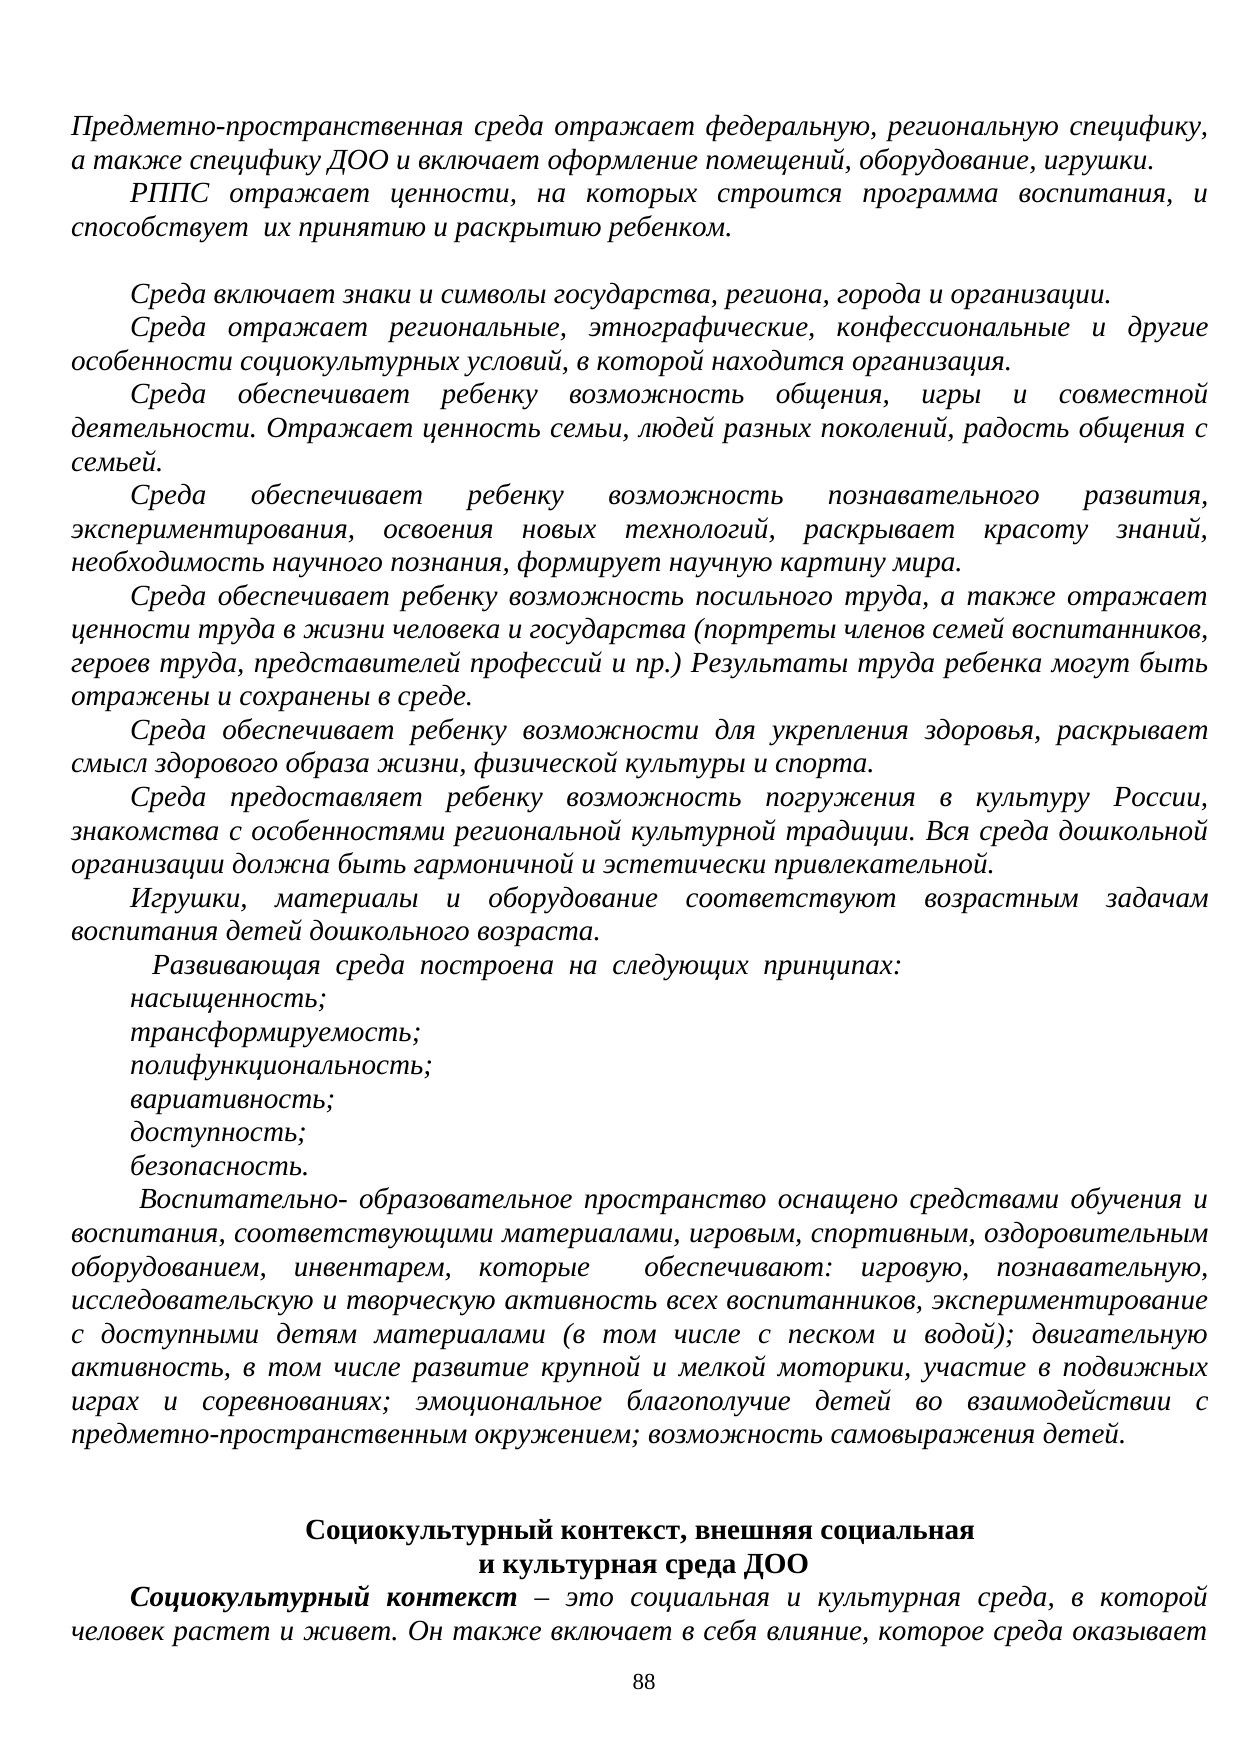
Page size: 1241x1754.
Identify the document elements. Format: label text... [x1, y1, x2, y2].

text насыщенность; [71, 980, 1209, 1014]
text безопасность. [71, 1148, 1209, 1182]
text Предметно-пространственная среда отражает федеральную, региональную специфику, а также специфику ДОО и включает оформление помещений, оборудование, игрушки. [71, 108, 1209, 175]
text Среда предоставляет ребенку возможность погружения в культуру России, знакомства с особенностями региональной культурной традиции. Вся среда дошкольной организации должна быть гармоничной и эстетически привлекательной. [71, 779, 1209, 880]
text Воспитательно- образовательное пространство оснащено средствами обучения и воспитания, соответствующими материалами, игровым, спортивным, оздоровительным оборудованием, инвентарем, которые обеспечивают: игровую, познавательную, исследовательскую и творческую активность всех воспитанников, экспериментирование с доступными детям материалами (в том числе с песком и водой); двигательную активность, в том числе развитие крупной и мелкой моторики, участие в подвижных играх и соревнованиях; эмоциональное благополучие детей во взаимодействии с предметно-пространственным окружением; возможность самовыражения детей. [71, 1182, 1209, 1450]
text и культурная среда ДОО [71, 1546, 1209, 1579]
text Среда обеспечивает ребенку возможность познавательного развития, экспериментирования, освоения новых технологий, раскрывает красоту знаний, необходимость научного познания, формирует научную картину мира. [71, 477, 1209, 578]
text вариативность; [71, 1081, 1209, 1114]
text Социокультурный контекст, внешняя социальная [71, 1512, 1209, 1546]
text РППС отражает ценности, на которых строится программа воспитания, и способствует их принятию и раскрытию ребенком. [71, 175, 1209, 242]
text Развивающая среда построена на следующих принципах: [71, 947, 1209, 980]
text Среда отражает региональные, этнографические, конфессиональные и другие особенности социокультурных условий, в которой находится организация. [71, 309, 1209, 377]
text Среда обеспечивает ребенку возможность посильного труда, а также отражает ценности труда в жизни человека и государства (портреты членов семей воспитанников, героев труда, представителей профессий и пр.) Результаты труда ребенка могут быть отражены и сохранены в среде. [71, 578, 1209, 712]
text доступность; [71, 1114, 1209, 1148]
text Среда включает знаки и символы государства, региона, города и организации. [71, 276, 1209, 309]
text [71, 1579, 1209, 1646]
text полифункциональность; [71, 1047, 1209, 1081]
text Среда обеспечивает ребенку возможность общения, игры и совместной деятельности. Отражает ценность семьи, людей разных поколений, радость общения с семьей. [71, 377, 1209, 477]
text Среда обеспечивает ребенку возможности для укрепления здоровья, раскрывает смысл здорового образа жизни, физической культуры и спорта. [71, 712, 1209, 779]
text Игрушки, материалы и оборудование соответствуют возрастным задачам воспитания детей дошкольного возраста. [71, 880, 1209, 947]
text трансформируемость; [71, 1014, 1209, 1047]
